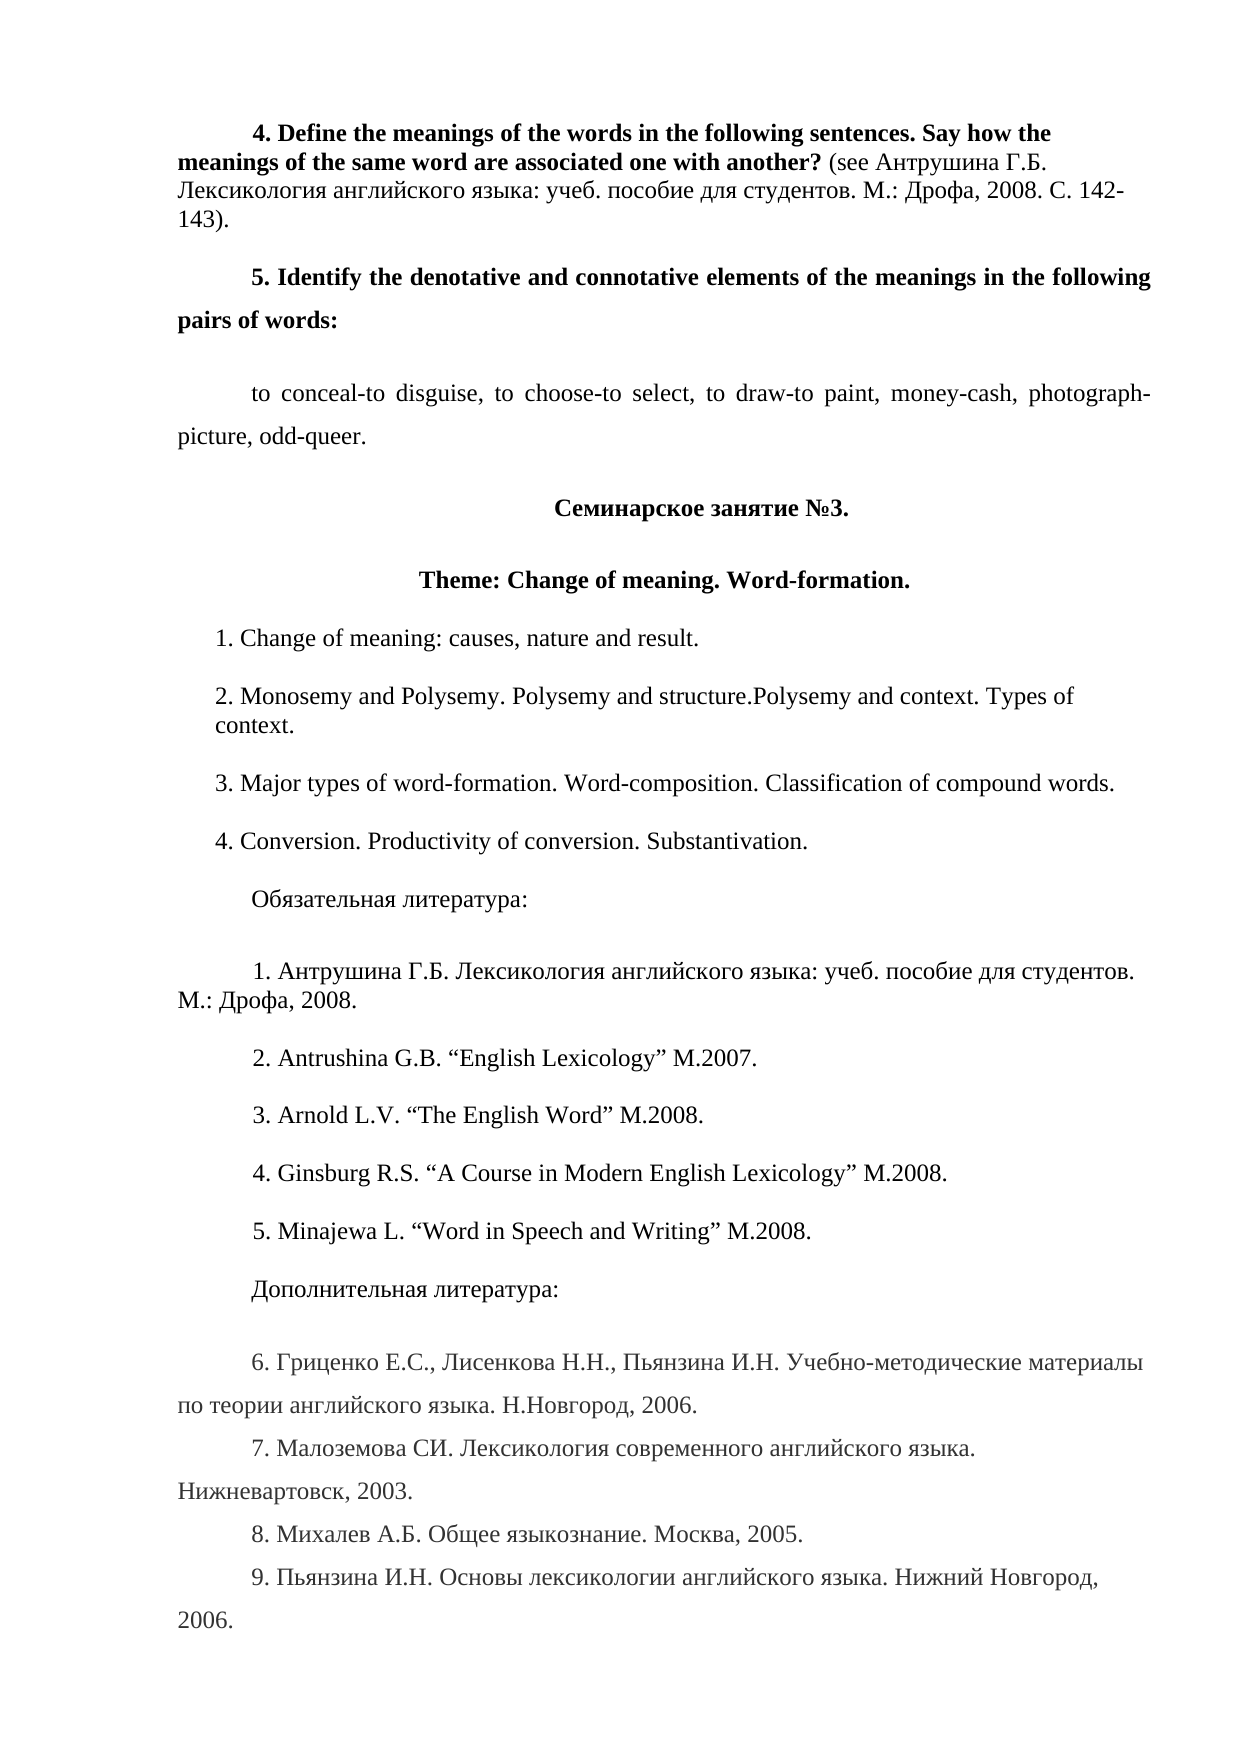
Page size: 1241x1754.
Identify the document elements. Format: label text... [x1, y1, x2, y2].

text 2. Antrushina G.B. “English Lexicology” M.2007. [177, 1043, 1152, 1071]
text 7. Малоземова СИ. Лексикология современного английского языка. Нижневартовск, 2003. [177, 1433, 1152, 1505]
text Обязательная литература: [177, 884, 1152, 912]
text 5. Minajewa L. “Word in Speech and Writing” M.2008. [215, 1216, 1152, 1245]
text 3. L.V. “The English Word” M.2008. [177, 1101, 1152, 1129]
text 4. Define the meanings of the words in the following sentences. Say how the meanings of the same word are associated one with another? (see Антрушина Г.Б. Лексикология английского языка: учеб. пособие для студентов. М.: Дрофа, 2008. С. 142-143). [177, 118, 1152, 233]
text to conceal-to disguise, to choose-to select, to draw-to paint, money-cash, photograph-picture, odd-queer. [177, 378, 1152, 449]
text 3. Major types of word-formation. Word-composition. Classification of compound words. [215, 768, 1152, 797]
text Дополнительная литература: [177, 1274, 1152, 1303]
text 1. Change of meaning: causes, nature and result. [215, 623, 1152, 652]
text 4. Ginsburg R.S. “A Course in Modern English Lexicology” M.2008. [215, 1158, 1152, 1187]
text 6. Гриценко Е.С., Лисенкова Н.Н., Пьянзина И.Н. Учебно-методические материалы по теории английского языка. Н.Новгород, 2006. [177, 1347, 1152, 1418]
text 4. Conversion. Productivity of conversion. Substantivation. [215, 826, 1152, 854]
text 9. Пьянзина И.Н. Основы лексикологии английского языка. Нижний Новгород, 2006. [177, 1562, 1152, 1634]
text 2. Monosemy and Polysemy. Polysemy and structure.Polysemy and context. Types of context. [215, 681, 1152, 739]
text Семинарское занятие №3. [177, 493, 1152, 522]
text 8. Михалев А.Б. Общее языкознание. Москва, 2005. [177, 1519, 1152, 1548]
text 1. Антрушина Г.Б. Лексикология английского языка: учеб. пособие для студентов. М.: Дрофа, 2008. [177, 956, 1152, 1013]
text 5. Identify the denotative and connotative elements of the meanings in the following pairs of words: [177, 262, 1152, 334]
text Theme: Change of meaning. Word-formation. [177, 565, 1152, 594]
